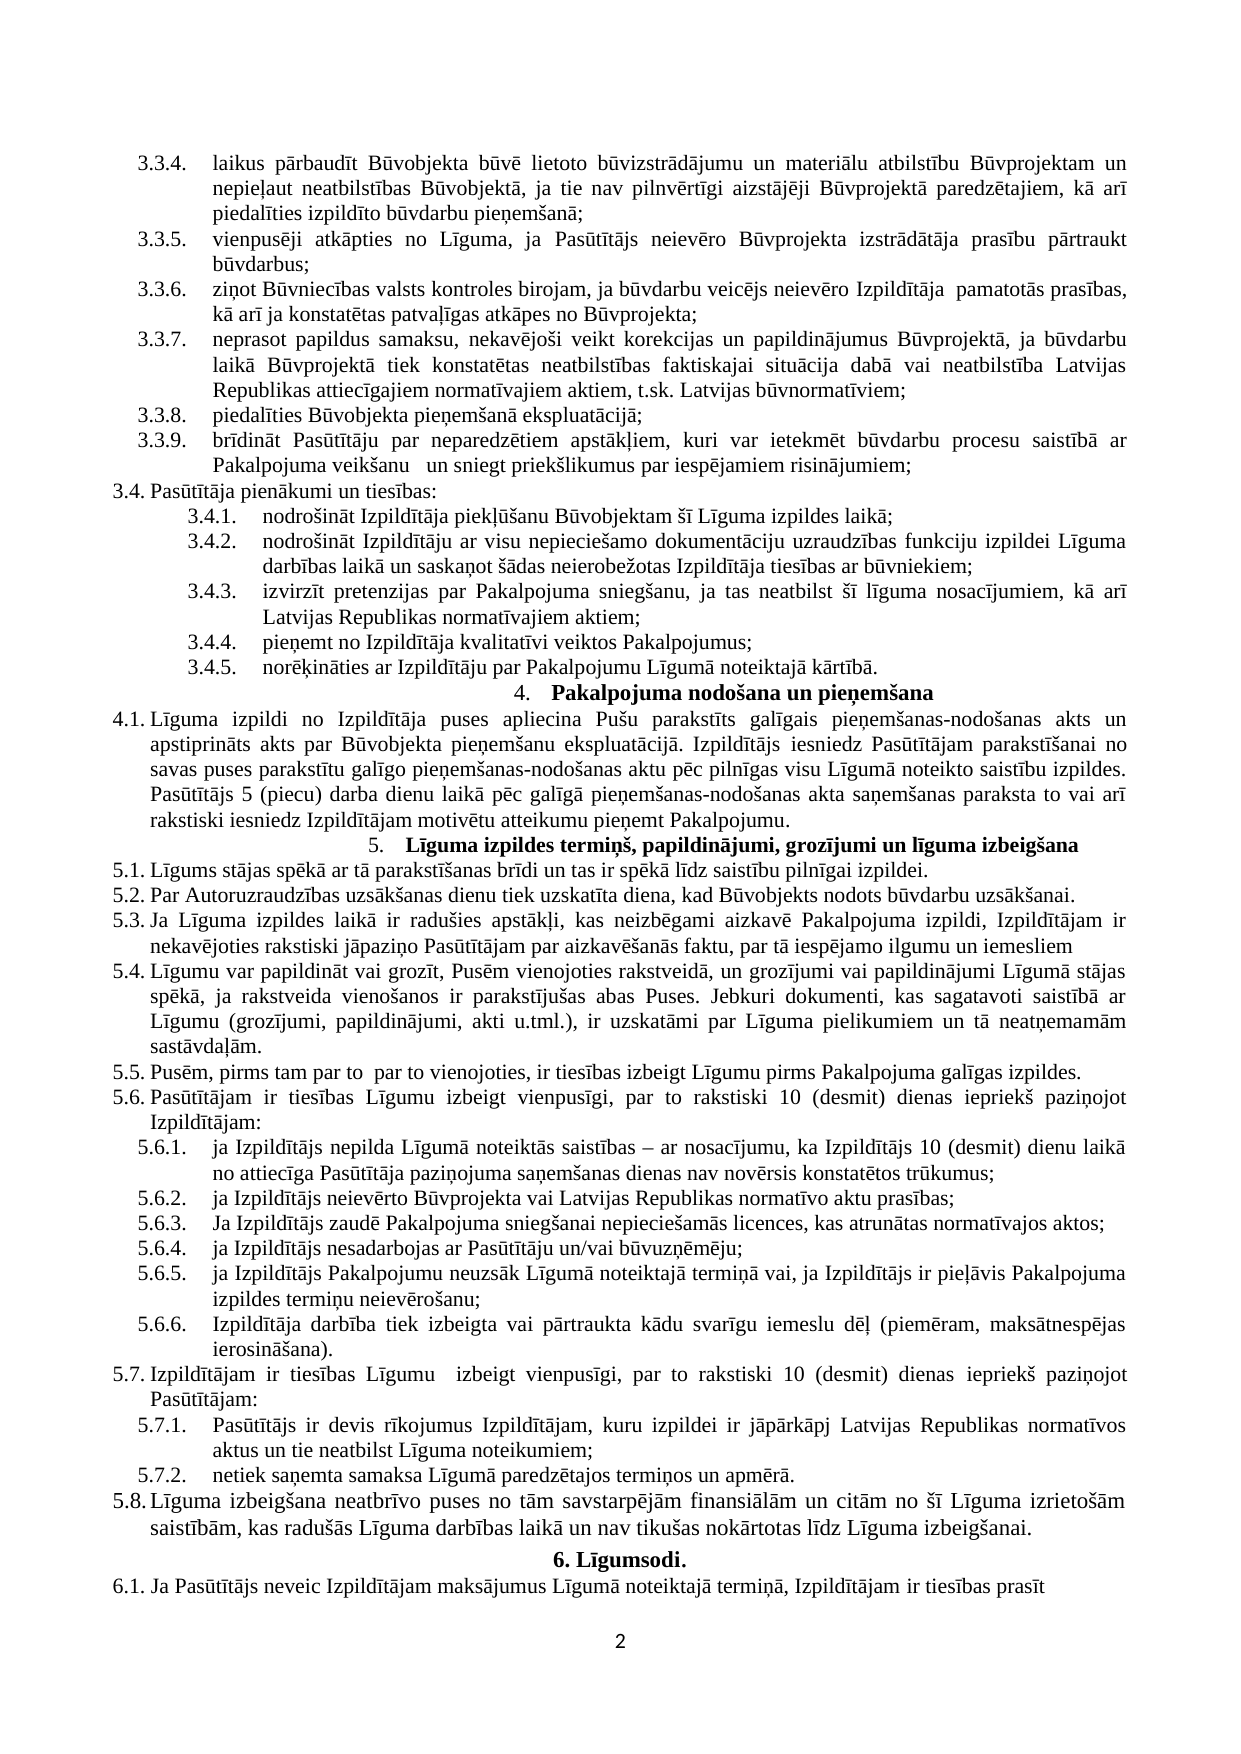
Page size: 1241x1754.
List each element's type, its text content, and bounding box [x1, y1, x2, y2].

list Pasūtītājam ir tiesības Līgumu izbeigt vienpusīgi, par to rakstiski 10 (desmit) dienas iepriekš paziņojot Izpildītājam: [112, 1084, 1128, 1134]
list Izpildītāja darbība tiek izbeigta vai pārtraukta kādu svarīgu iemeslu dēļ (piemēram, maksātnespējas ierosināšana). [137, 1311, 1128, 1361]
list Pakalpojuma nodošana un pieņemšana [319, 679, 1128, 706]
list ja Izpildītājs nepilda Līgumā noteiktās saistības – ar nosacījumu, ka Izpildītājs 10 (desmit) dienu laikā no attiecīga Pasūtītāja paziņojuma saņemšanas dienas nav novērsis konstatētos trūkumus; [137, 1134, 1128, 1185]
list Pusēm, pirms tam par to par to vienojoties, ir tiesības izbeigt Līgumu pirms Pakalpojuma galīgas izpildes. [112, 1059, 1128, 1084]
list netiek saņemta samaksa Līgumā paredzētajos termiņos un apmērā. [137, 1462, 1128, 1487]
list vienpusēji atkāpties no Līguma, ja Pasūtītājs neievēro Būvprojekta izstrādātāja prasību pārtraukt būvdarbus; [137, 226, 1128, 276]
text 6. Līgumsodi. [112, 1540, 1128, 1573]
list Ja Līguma izpildes laikā ir radušies apstākļi, kas neizbēgami aizkavē Pakalpojuma izpildi, Izpildītājam ir nekavējoties rakstiski jāpaziņo Pasūtītājam par aizkavēšanās faktu, par tā iespējamo ilgumu un iemesliem [112, 907, 1128, 958]
list ziņot Būvniecības valsts kontroles birojam, ja būvdarbu veicējs neievēro Izpildītāja pamatotās prasības, kā arī ja konstatētas patvaļīgas atkāpes no Būvprojekta; [137, 276, 1128, 326]
list pieņemt no Izpildītāja kvalitatīvi veiktos Pakalpojumus; [187, 629, 1128, 654]
list Izpildītājam ir tiesības Līgumu izbeigt vienpusīgi, par to rakstiski 10 (desmit) dienas iepriekš paziņojot Pasūtītājam: [112, 1361, 1128, 1412]
list nodrošināt Izpildītāju ar visu nepieciešamo dokumentāciju uzraudzības funkciju izpildei Līguma darbības laikā un saskaņot šādas neierobežotas Izpildītāja tiesības ar būvniekiem; [187, 528, 1128, 578]
list ja Izpildītājs neievērto Būvprojekta vai Latvijas Republikas normatīvo aktu prasības; [137, 1185, 1128, 1210]
list Līguma izbeigšana neatbrīvo puses no tām savstarpējām finansiālām un citām no šī Līguma izrietošām saistībām, kas radušās Līguma darbības laikā un nav tikušas nokārtotas līdz Līguma izbeigšanai. [112, 1487, 1128, 1540]
list Līguma izpildes termiņš, papildinājumi, grozījumi un līguma izbeigšana [319, 832, 1128, 857]
list brīdināt Pasūtītāju par neparedzētiem apstākļiem, kuri var ietekmēt būvdarbu procesu saistībā ar Pakalpojuma veikšanu un sniegt priekšlikumus par iespējamiem risinājumiem; [137, 427, 1128, 478]
list norēķināties ar Izpildītāju par Pakalpojumu Līgumā noteiktajā kārtībā. [187, 654, 1128, 679]
list ja Izpildītājs Pakalpojumu neuzsāk Līgumā noteiktajā termiņā vai, ja Izpildītājs ir pieļāvis Pakalpojuma izpildes termiņu neievērošanu; [137, 1260, 1128, 1311]
list Pasūtītājs ir devis rīkojumus Izpildītājam, kuru izpildei ir jāpārkāpj Latvijas Republikas normatīvos aktus un tie neatbilst Līguma noteikumiem; [137, 1412, 1128, 1462]
list Par Autoruzraudzības uzsākšanas dienu tiek uzskatīta diena, kad Būvobjekts nodots būvdarbu uzsākšanai. [112, 882, 1128, 907]
list ja Izpildītājs nesadarbojas ar Pasūtītāju un/vai būvuzņēmēju; [137, 1235, 1128, 1260]
list Līguma izpildi no Izpildītāja puses apliecina Pušu parakstīts galīgais pieņemšanas-nodošanas akts un apstiprināts akts par Būvobjekta pieņemšanu ekspluatācijā. Izpildītājs iesniedz Pasūtītājam parakstīšanai no savas puses parakstītu galīgo pieņemšanas-nodošanas aktu pēc pilnīgas visu Līgumā noteikto saistību izpildes. Pasūtītājs 5 (piecu) darba dienu laikā pēc galīgā pieņemšanas-nodošanas akta saņemšanas paraksta to vai arī rakstiski iesniedz Izpildītājam motivētu atteikumu pieņemt Pakalpojumu. [112, 706, 1128, 832]
list izvirzīt pretenzijas par Pakalpojuma sniegšanu, ja tas neatbilst šī līguma nosacījumiem, kā arī Latvijas Republikas normatīvajiem aktiem; [187, 578, 1128, 629]
list Līgums stājas spēkā ar tā parakstīšanas brīdi un tas ir spēkā līdz saistību pilnīgai izpildei. [112, 857, 1128, 882]
list neprasot papildus samaksu, nekavējoši veikt korekcijas un papildinājumus Būvprojektā, ja būvdarbu laikā Būvprojektā tiek konstatētas neatbilstības faktiskajai situācija dabā vai neatbilstība Latvijas Republikas attiecīgajiem normatīvajiem aktiem, t.sk. Latvijas būvnormatīviem; [137, 326, 1128, 402]
list laikus pārbaudīt Būvobjekta būvē lietoto būvizstrādājumu un materiālu atbilstību Būvprojektam un nepieļaut neatbilstības Būvobjektā, ja tie nav pilnvērtīgi aizstājēji Būvprojektā paredzētajiem, kā arī piedalīties izpildīto būvdarbu pieņemšanā; [137, 150, 1128, 226]
list nodrošināt Izpildītāja piekļūšanu Būvobjektam šī Līguma izpildes laikā; [187, 503, 1128, 528]
list piedalīties Būvobjekta pieņemšanā ekspluatācijā; [137, 402, 1128, 427]
list Līgumu var papildināt vai grozīt, Pusēm vienojoties rakstveidā, un grozījumi vai papildinājumi Līgumā stājas spēkā, ja rakstveida vienošanos ir parakstījušas abas Puses. Jebkuri dokumenti, kas sagatavoti saistībā ar Līgumu (grozījumi, papildinājumi, akti u.tml.), ir uzskatāmi par Līguma pielikumiem un tā neatņemamām sastāvdaļām. [112, 958, 1128, 1059]
list Pasūtītāja pienākumi un tiesības: [112, 478, 1128, 503]
text 6.1. Ja Pasūtītājs neveic Izpildītājam maksājumus Līgumā noteiktajā termiņā, Izpildītājam ir tiesības prasīt [112, 1573, 1128, 1599]
list Ja Izpildītājs zaudē Pakalpojuma sniegšanai nepieciešamās licences, kas atrunātas normatīvajos aktos; [137, 1210, 1128, 1235]
